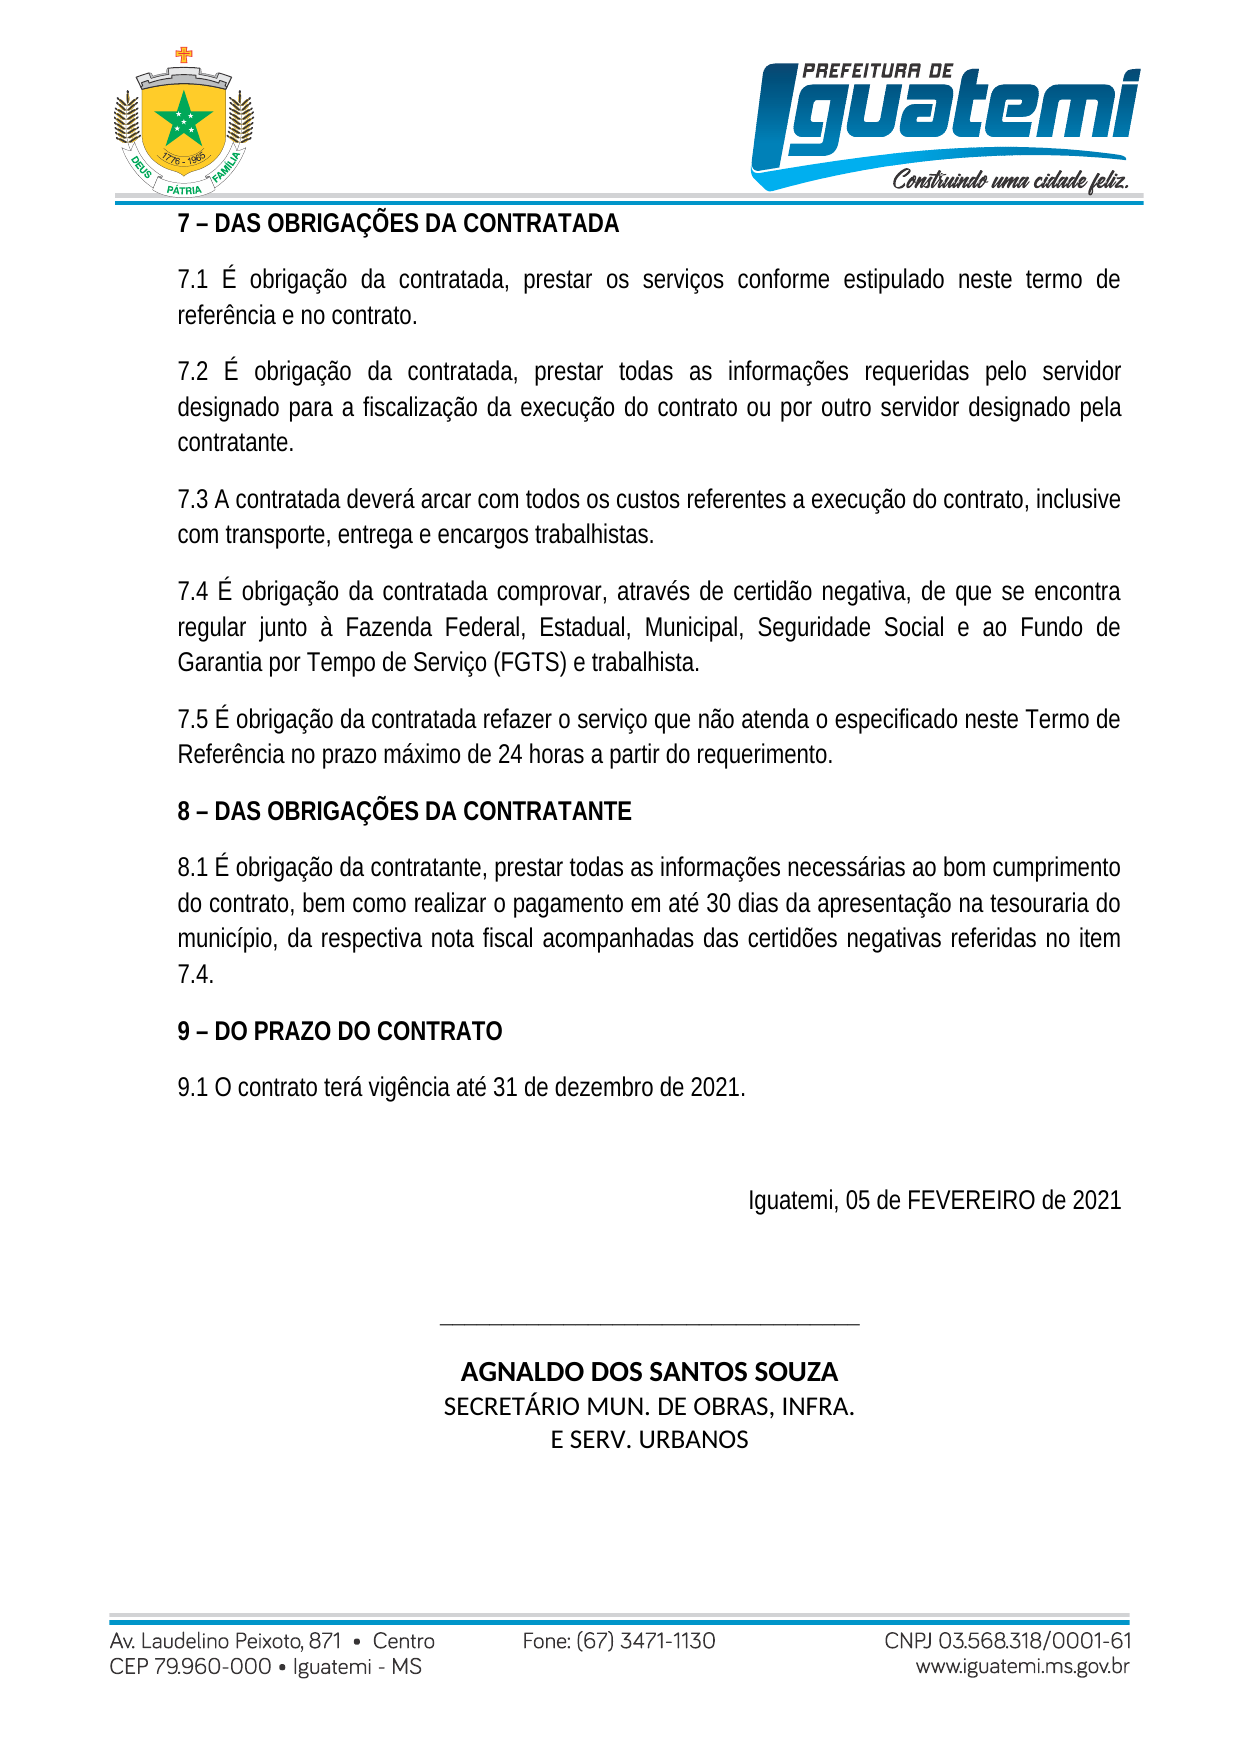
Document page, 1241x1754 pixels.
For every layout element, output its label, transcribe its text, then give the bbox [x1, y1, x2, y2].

text 7.2 É obrigação da contratada, prestar todas as informações requeridas pelo servidor designado para a fiscalização da execução do contrato ou por outro servidor designado pela contratante. [177, 355, 1122, 458]
text 9 – DO PRAZO DO CONTRATO [177, 1015, 1122, 1046]
text 7.4 É obrigação da contratada comprovar, através de certidão negativa, de que se encontra regular junto à Fazenda Federal, Estadual, Municipal, Seguridade Social e ao Fundo de Garantia por Tempo de Serviço (FGTS) e trabalhista. [177, 575, 1122, 677]
text 7.1 É obrigação da contratada, prestar os serviços conforme estipulado neste termo de referência e no contrato. [177, 263, 1122, 330]
text AGNALDO DOS SANTOS SOUZA [177, 1353, 1122, 1389]
text E SERV. URBANOS [177, 1422, 1122, 1455]
text 7.5 É obrigação da contratada refazer o serviço que não atenda o especificado neste Termo de Referência no prazo máximo de 24 horas a partir do requerimento. [177, 703, 1122, 769]
text 8.1 É obrigação da contratante, prestar todas as informações necessárias ao bom cumprimento do contrato, bem como realizar o pagamento em até 30 dias da apresentação na tesouraria do município, da respectiva nota fiscal acompanhadas das certidões negativas referidas no item 7.4. [177, 851, 1122, 989]
text Iguatemi, 05 de FEVEREIRO de 2021 [177, 1184, 1122, 1215]
text 9.1 O contrato terá vigência até 31 de dezembro de 2021. [177, 1071, 1122, 1102]
text SECRETÁRIO MUN. DE OBRAS, INFRA. [177, 1389, 1122, 1422]
text 8 – DAS OBRIGAÇÕES DA CONTRATANTE [177, 795, 1122, 826]
text 7 – DAS OBRIGAÇÕES DA CONTRATADA [177, 207, 1122, 238]
text __________________________________ [177, 1297, 1122, 1328]
text 7.3 A contratada deverá arcar com todos os custos referentes a execução do contrato, inclusive com transporte, entrega e encargos trabalhistas. [177, 483, 1122, 550]
